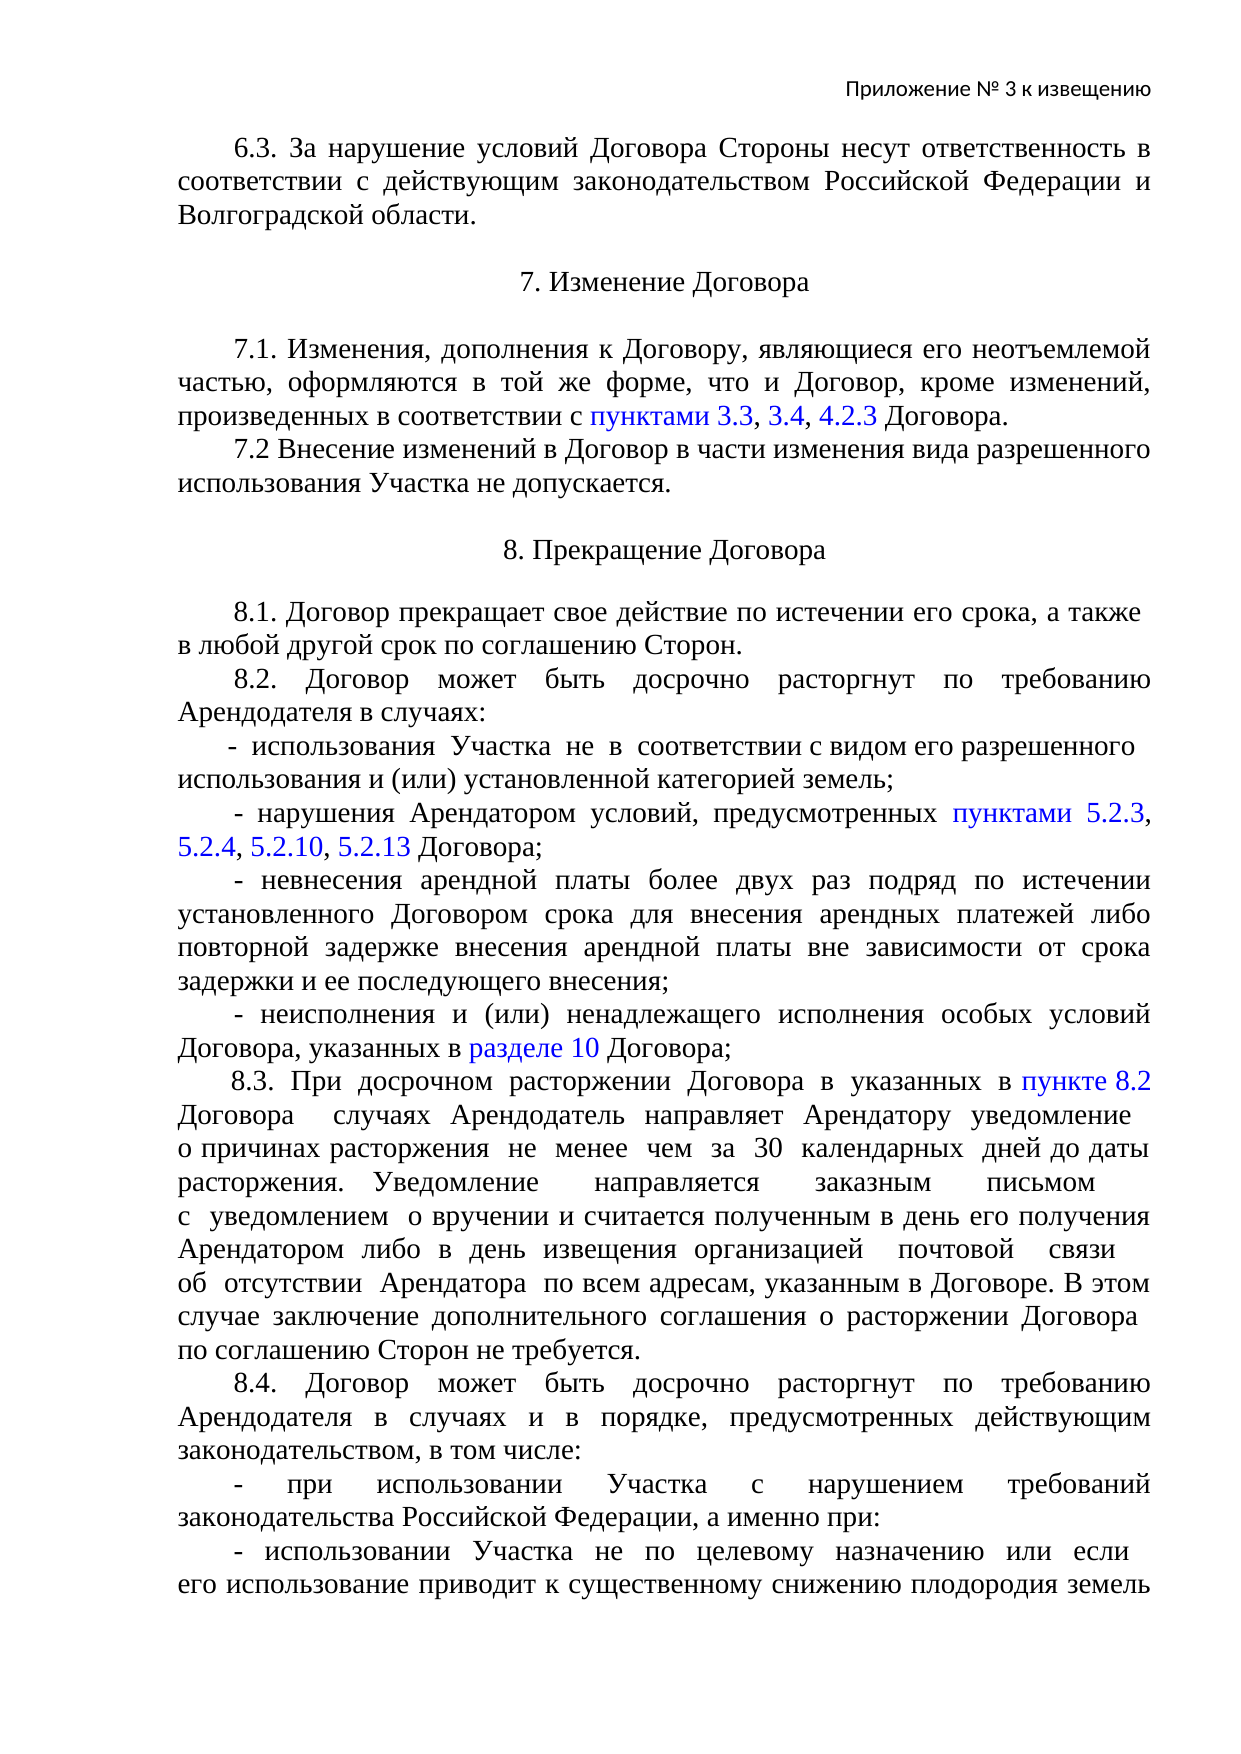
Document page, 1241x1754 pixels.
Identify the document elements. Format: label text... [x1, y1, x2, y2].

text 8.1. Договор прекращает свое действие по истечении его срока, а также в любой другой срок по соглашению Сторон. [177, 594, 1152, 661]
text 7.2 Внесение изменений в Договор в части изменения вида разрешенного использования Участка не допускается. [177, 432, 1152, 499]
text - при использовании Участка с нарушением требований законодательства Российской Федерации, а именно при: [177, 1466, 1152, 1533]
text использования и (или) установленной категорией земель; [177, 762, 1152, 795]
text - невнесения арендной платы более двух раз подряд по истечении установленного Договором срока для внесения арендных платежей либо повторной задержке внесения арендной платы вне зависимости от срока задержки и ее последующего внесения; [177, 862, 1152, 996]
text - неисполнения и (или) ненадлежащего исполнения особых условий Договора, указанных в разделе 10 Договора; [177, 996, 1152, 1063]
text 8.3. При досрочном расторжении Договора в указанных в пункте 8.2 Договора случаях Арендодатель направляет Арендатору уведомление о причинах расторжения не менее чем за 30 календарных дней до даты расторжения. Уведомление направляется заказным письмом с уведомлением о вручении и считается полученным в день его получения Арендатором либо в день извещения организацией почтовой связи об отсутствии Арендатора по всем адресам, указанным в Договоре. В этом случае заключение дополнительного соглашения о расторжении Договора по соглашению Сторон не требуется. [177, 1063, 1152, 1365]
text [177, 1533, 1152, 1600]
text 6.3. За нарушение условий Договора Стороны несут ответственность в соответствии с действующим законодательством Российской Федерации и Волгоградской области. [177, 130, 1152, 230]
text 8.4. Договор может быть досрочно расторгнут по требованию Арендодателя в случаях и в порядке, предусмотренных действующим законодательством, в том числе: [177, 1365, 1152, 1466]
text 7.1. Изменения, дополнения к Договору, являющиеся его неотъемлемой частью, оформляются в той же форме, что и Договор, кроме изменений, произведенных в соответствии с пунктами 3.3, 3.4, 4.2.3 Договора. [177, 331, 1152, 432]
text - использования Участка не в соответствии с видом его разрешенного [177, 728, 1152, 762]
text 7. Изменение Договора [177, 264, 1152, 297]
text - нарушения Арендатором условий, предусмотренных пунктами 5.2.3, 5.2.4, 5.2.10, 5.2.13 Договора; [177, 795, 1152, 862]
text 8. Прекращение Договора [177, 532, 1152, 566]
text 8.2. Договор может быть досрочно расторгнут по требованию Арендодателя в случаях: [177, 661, 1152, 728]
